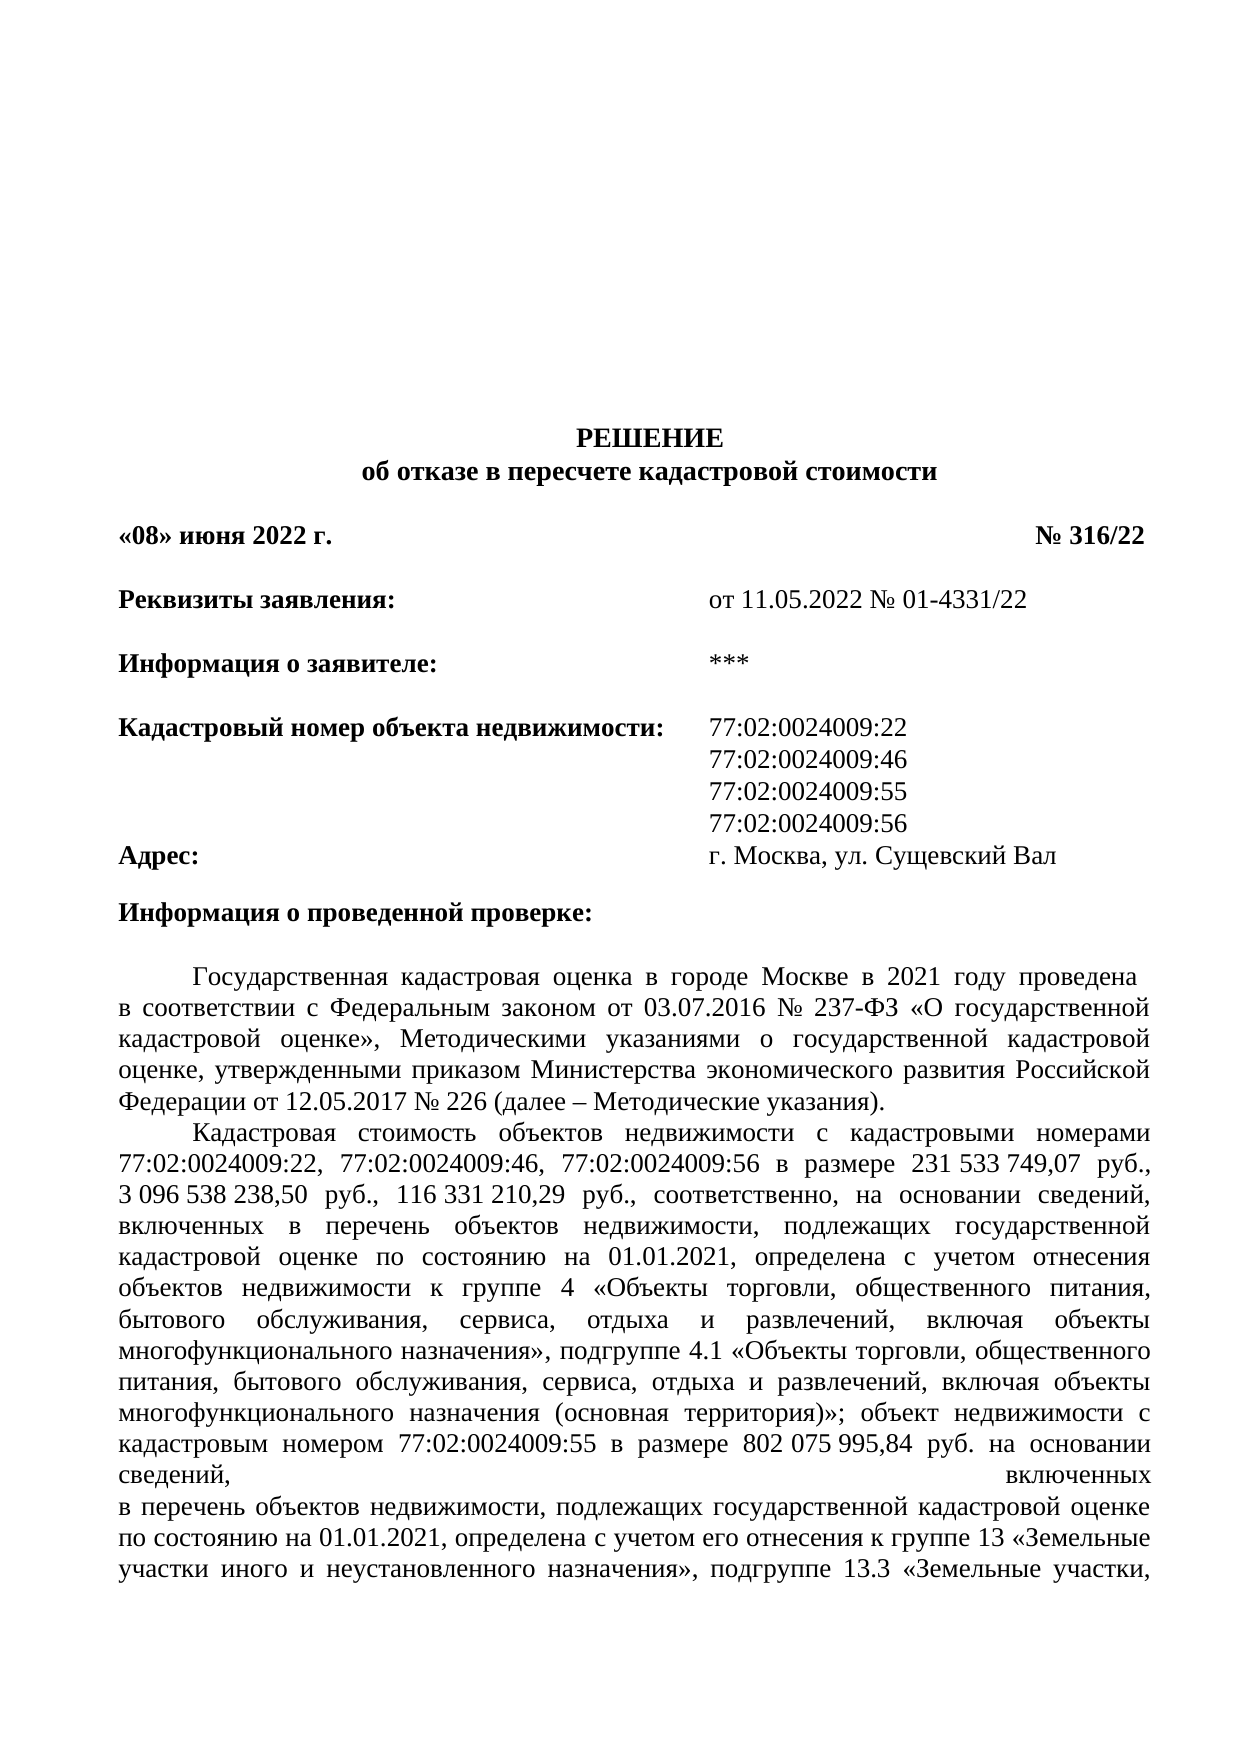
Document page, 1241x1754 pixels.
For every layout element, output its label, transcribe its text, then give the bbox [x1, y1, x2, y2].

text Информация о проведенной проверке: [118, 896, 1152, 927]
text 77:02:0024009:55 [709, 775, 1152, 806]
text 77:02:0024009:46 [709, 743, 1152, 774]
text «08» июня 2022 г. № 316/22 [118, 519, 1152, 551]
text РЕШЕНИЕ [148, 421, 1152, 454]
text Адрес: г. Москва, ул. Сущевский Вал [118, 839, 1152, 870]
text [118, 1116, 1152, 1583]
text Государственная кадастровая оценка в городе Москве в 2021 году проведена в соответствии с Федеральным законом от 03.07.2016 № 237-ФЗ «О государственной кадастровой оценке», Методическими указаниями о государственной кадастровой оценке, утвержденными приказом Министерства экономического развития Российской Федерации от 12.05.2017 № 226 (далее – Методические указания). [118, 960, 1152, 1116]
text Кадастровый номер объекта недвижимости: 77:02:0024009:22 [118, 711, 1152, 742]
text Информация о заявителе: *** [118, 647, 1152, 678]
text Реквизиты заявления: от 11.05.2022 № 01-4331/22 [118, 583, 1152, 614]
text 77:02:0024009:56 [709, 807, 1152, 838]
text об отказе в пересчете кадастровой стоимости [148, 454, 1152, 486]
